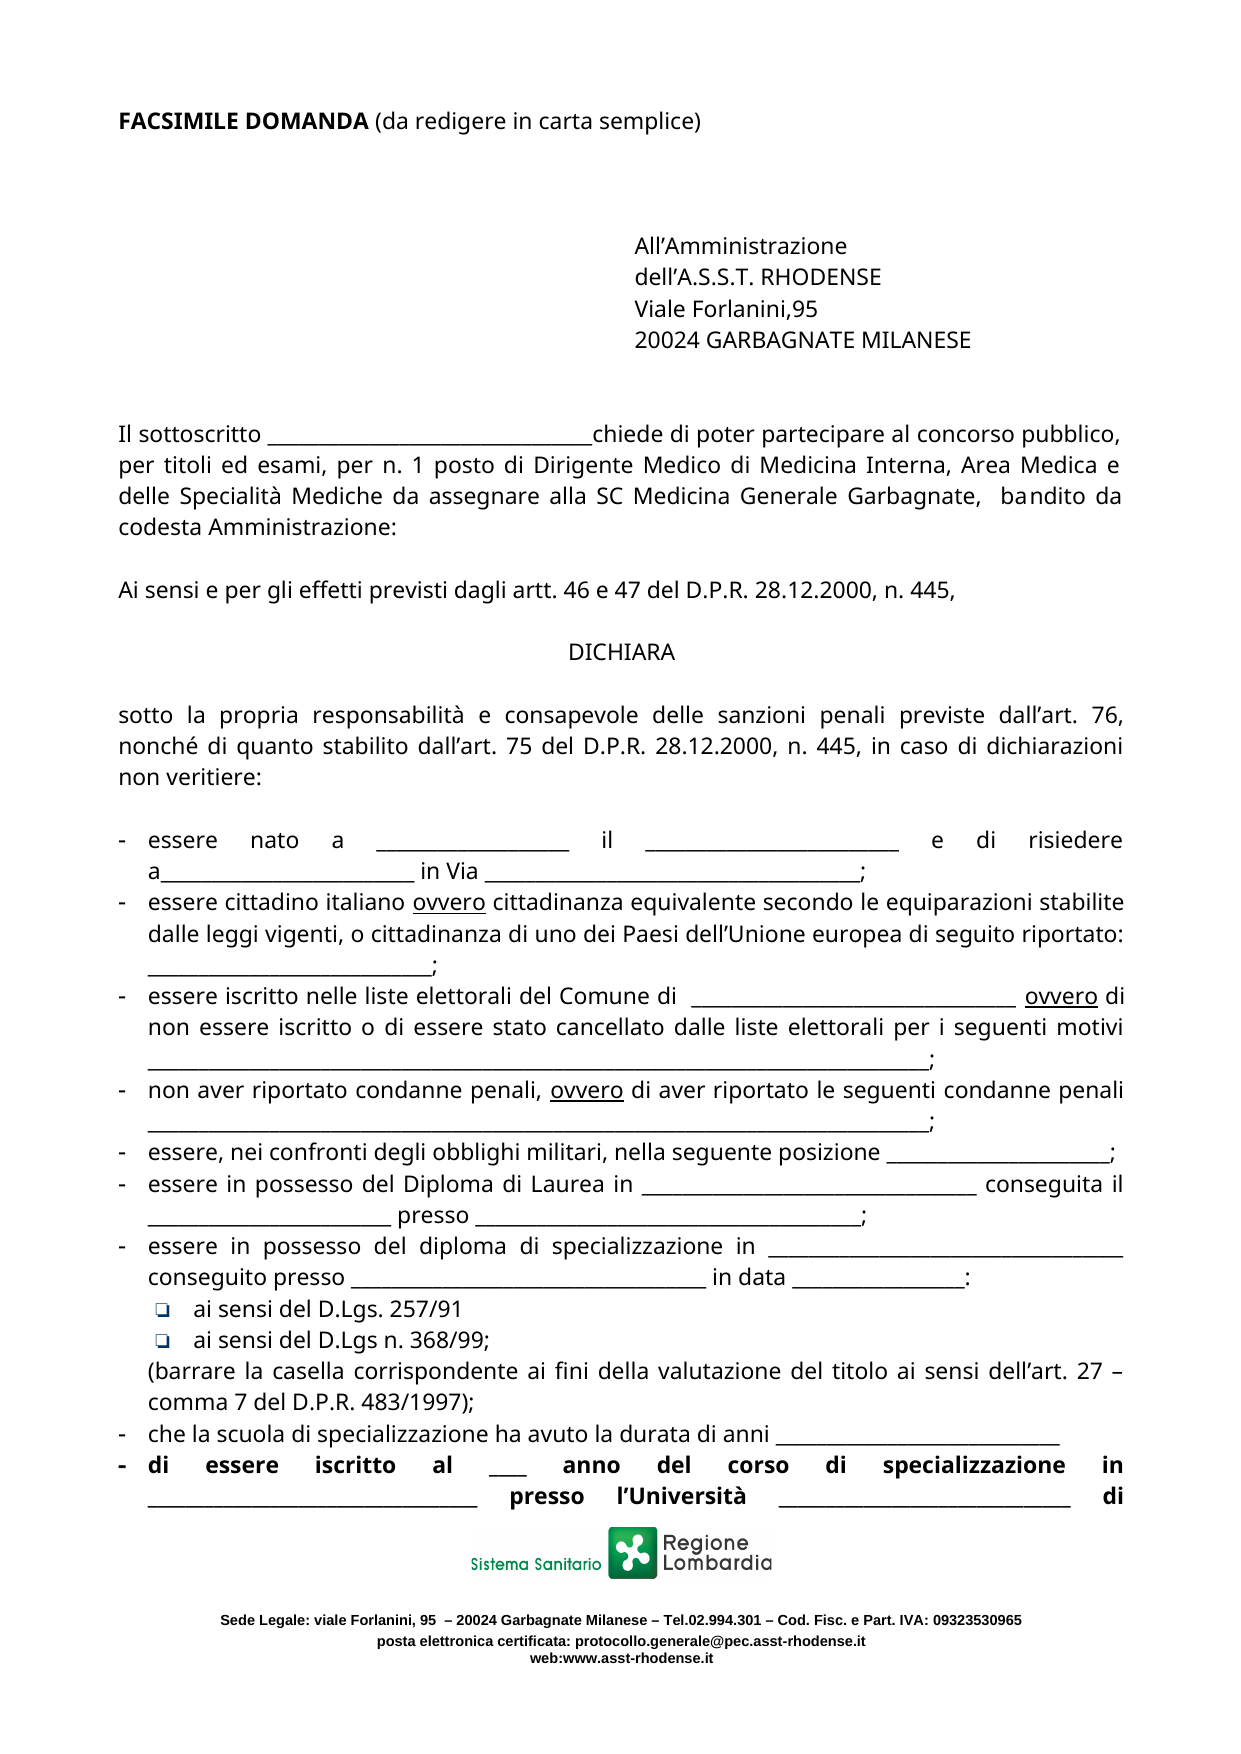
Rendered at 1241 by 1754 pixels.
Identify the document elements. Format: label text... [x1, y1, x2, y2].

text DICHIARA [118, 636, 1125, 668]
text FACSIMILE DOMANDA (da redigere in carta semplice) [118, 105, 1125, 136]
list essere in possesso del diploma di specializzazione in ___________________________________ conseguito presso ___________________________________ in data _________________: [118, 1230, 1125, 1293]
text sotto la propria responsabilità e consapevole delle sanzioni penali previste dall’art. 76, nonché di quanto stabilito dall’art. 75 del D.P.R. 28.12.2000, n. caso di dichiarazioni non veritiere: [118, 699, 1125, 793]
list non aver riportato condanne penali, ovvero di aver riportato le seguenti condanne penali _____________________________________________________________________________; [118, 1074, 1125, 1136]
text dell’A.S.S.T. RHODENSE [634, 261, 1125, 293]
list essere nato a ___________________ il _________________________ e di risiedere a_________________________ in Via _____________________________________; [118, 824, 1125, 886]
text 20024 GARBAGNATE MILANESE [634, 324, 1125, 355]
text Viale Forlanini,95 [634, 293, 1125, 324]
list essere cittadino italiano ovvero cittadinanza equivalente secondo le equiparazioni stabilite dalle leggi vigenti, o cittadinanza di uno dei Paesi dell’Unione europea di seguito riportato: ____________________________; [118, 886, 1125, 980]
list ai sensi del D.Lgs. 257/91 [156, 1293, 1125, 1324]
list essere iscritto nelle liste elettorali del Comune di ________________________________ ovvero di non essere iscritto o di essere stato cancellato dalle liste elettorali per i seguenti motivi _____________________________________________________________________________; [118, 980, 1125, 1074]
text (barrare la casella corrispondente ai fini della valutazione del titolo ai sensi dell’art. 27 – comma 7 del D.P.R. 483/1997); [148, 1355, 1125, 1418]
list Il sottoscritto ________________________________chiede di poter partecipare al concorso pubblico, per titoli ed esami, per n. 1 posto di Dirigente Medico di Medicina Interna, Area Medica e delle Specialità Mediche da assegnare alla SC Medicina Generale Garbagnate, bandito da codesta Amministrazione: [118, 418, 1122, 543]
list che la scuola di specializzazione ha avuto la durata di anni ____________________________ [118, 1418, 1125, 1449]
picture [471, 1527, 772, 1579]
list essere in possesso del Diploma di Laurea in _________________________________ conseguita il ________________________ presso ______________________________________; [118, 1168, 1125, 1230]
text Ai sensi e per gli effetti previsti dagli artt. 46 e 47 del D.P.R. 28.12.2000, n. 445, [118, 574, 1125, 605]
list essere, nei confronti degli obblighi militari, nella seguente posizione ______________________; [118, 1136, 1125, 1168]
list ai sensi del D.Lgs n. 368/99; [156, 1324, 1125, 1355]
text All’Amministrazione [634, 230, 1125, 261]
